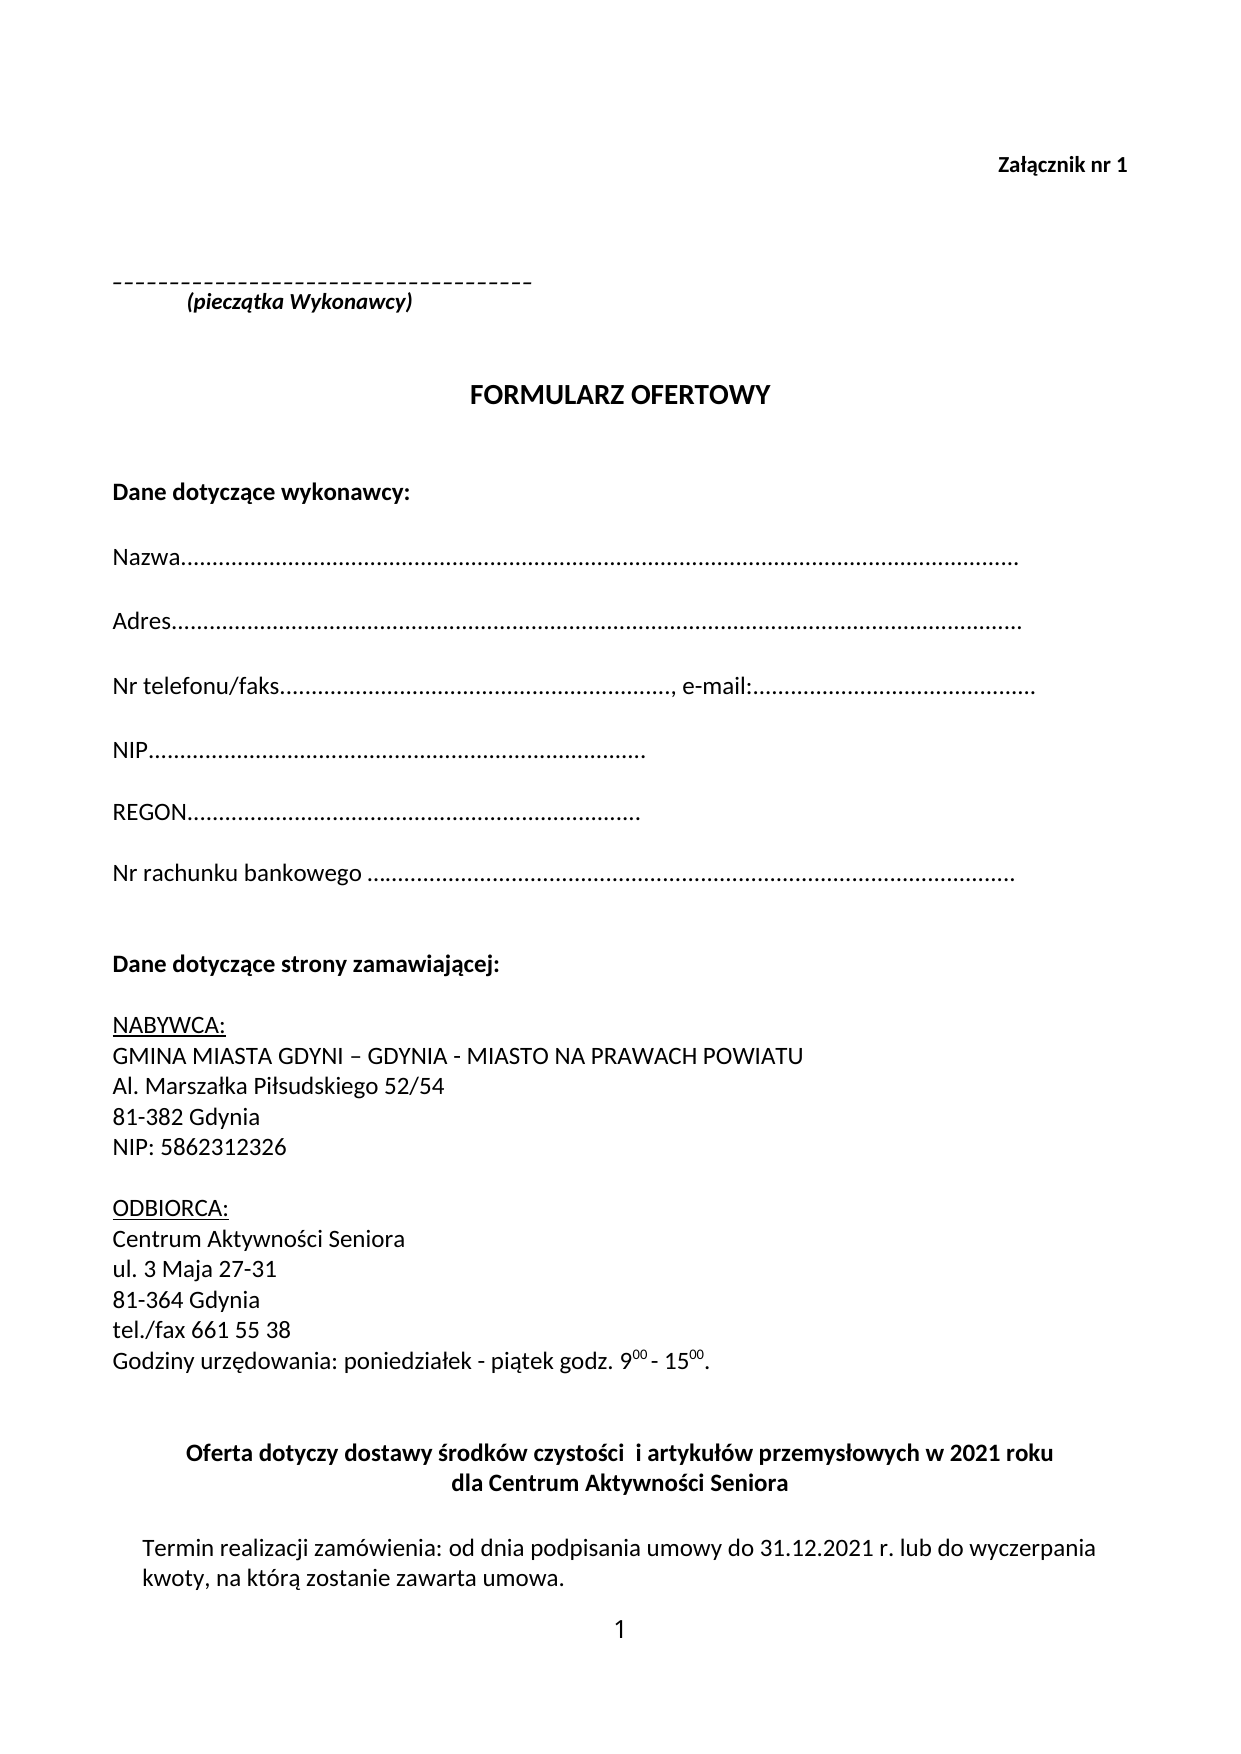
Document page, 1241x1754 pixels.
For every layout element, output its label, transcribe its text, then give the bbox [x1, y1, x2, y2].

text Nr rachunku bankowego ….................................................................................................... [112, 857, 1128, 887]
text Załącznik nr 1 [112, 150, 1128, 178]
text ODBIORCA: [112, 1192, 1128, 1223]
text (pieczątka Wykonawcy) [112, 287, 1128, 315]
text REGON........................................................................ [112, 796, 1128, 826]
list Termin realizacji zamówienia: od dnia podpisania umowy do 31.12.2021 r. lub do wyczerpania kwoty, na którą zostanie zawarta umowa. [142, 1532, 1128, 1593]
text Nr telefonu/faks.............................................................., e-mail:............................................. [112, 670, 1128, 735]
text dla Centrum Aktywności Seniora [112, 1467, 1128, 1498]
text NABYWCA: [112, 1009, 1128, 1040]
text Al. Marszałka Piłsudskiego 52/54 [112, 1070, 1128, 1101]
text Centrum Aktywności Seniora ul. 3 Maja 27-31 [112, 1223, 1128, 1284]
text 81-382 Gdynia [112, 1101, 1128, 1131]
text _____________________________________ [112, 259, 1128, 287]
text Dane dotyczące strony zamawiającej: [112, 918, 1128, 979]
text NIP: 5862312326 [112, 1131, 1128, 1162]
text GMINA MIASTA GDYNI – GDYNIA - MIASTO NA PRAWACH POWIATU [112, 1040, 1128, 1070]
text Nazwa..................................................................................................................................... [112, 541, 1128, 606]
text NIP............................................................................... [112, 735, 1128, 765]
text FORMULARZ OFERTOWY [112, 376, 1128, 412]
text Dane dotyczące wykonawcy: [112, 476, 1128, 541]
text Oferta dotyczy dostawy środków czystości i artykułów przemysłowych w 2021 roku [112, 1437, 1128, 1467]
text Adres....................................................................................................................................... [112, 606, 1128, 670]
text tel./fax 661 55 38 Godziny urzędowania: poniedziałek - piątek godz. 900 - 1500. [112, 1314, 1128, 1376]
text 81-364 Gdynia [112, 1284, 1128, 1314]
